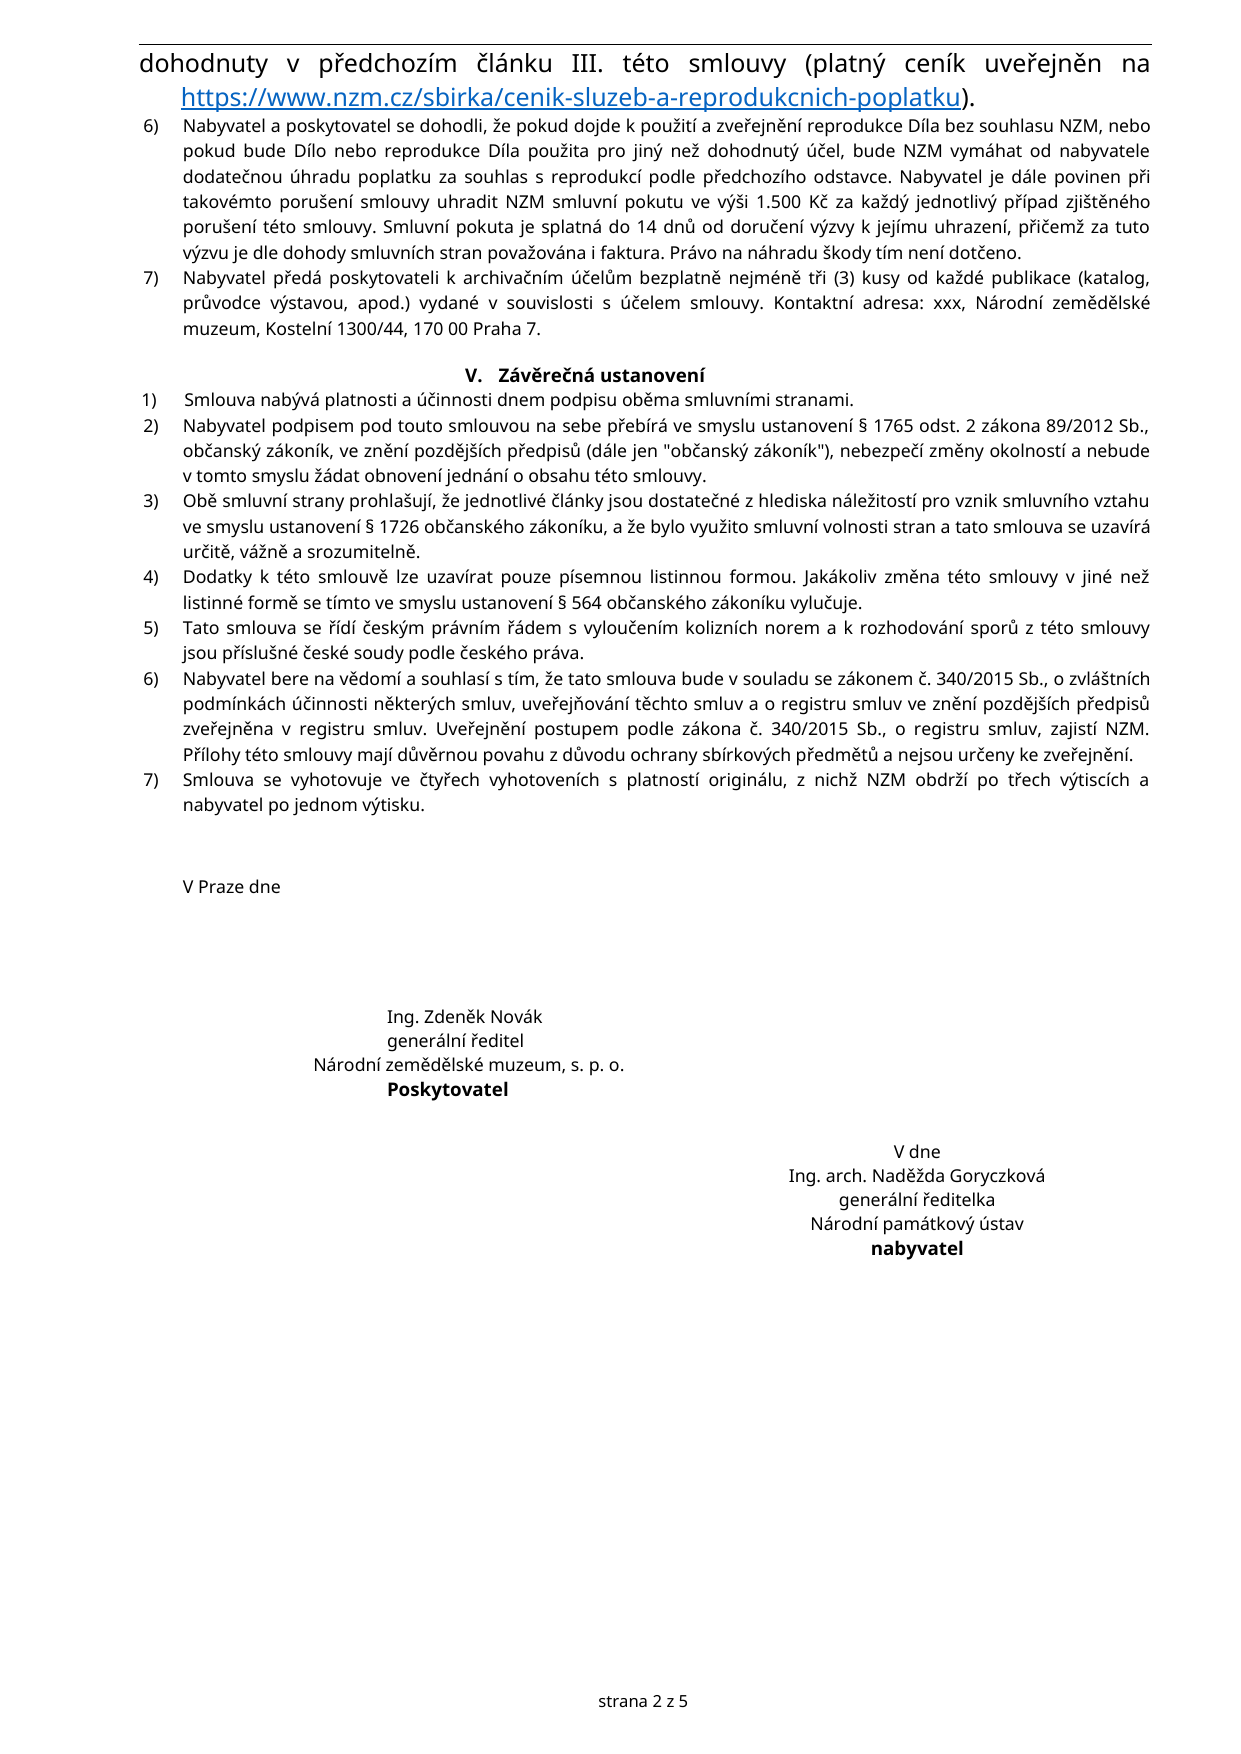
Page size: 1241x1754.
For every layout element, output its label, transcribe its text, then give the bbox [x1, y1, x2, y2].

text V dne [166, 1139, 1152, 1163]
text generální ředitelka [166, 1187, 1152, 1212]
list Smlouva nabývá platnosti a účinnosti dnem podpisu oběma smluvními stranami. [141, 388, 1152, 412]
list Nabyvatel předá poskytovateli k archivačním účelům bezplatně nejméně tři (3) kusy od každé publikace (katalog, průvodce výstavou, apod.) vydané v souvislosti s účelem smlouvy. Kontaktní adresa: xxx, Národní zemědělské muzeum, Kostelní 1300/44, 170 00 Praha 7. [143, 265, 1152, 340]
list Obě smluvní strany prohlašují, že jednotlivé články jsou dostatečné z hlediska náležitostí pro vznik smluvního vztahu ve smyslu ustanovení § 1726 občanského zákoníku, a že bylo využito smluvní volnosti stran a tato smlouva se uzavírá určitě, vážně a srozumitelně. [143, 489, 1152, 564]
text Ing. Zdeněk Novák [313, 1004, 1152, 1028]
text Poskytovatel [166, 1077, 1152, 1102]
list Smlouva se vyhotovuje ve čtyřech vyhotoveních s platností originálu, z nichž NZM obdrží po třech výtiscích a nabyvatel po jednom výtisku. [143, 767, 1152, 817]
list Nabyvatel podpisem pod touto smlouvou na sebe přebírá ve smyslu ustanovení § 1765 odst. 2 zákona 89/2012 Sb., občanský zákoník, ve znění pozdějších předpisů (dále jen "občanský zákoník"), nebezpečí změny okolností a nebude v tomto smyslu žádat obnovení jednání o obsahu této smlouvy. [143, 413, 1152, 488]
list Nabyvatel a poskytovatel se dohodli, že pokud dojde k použití a zveřejnění reprodukce Díla bez souhlasu NZM, nebo pokud bude Dílo nebo reprodukce Díla použita pro jiný než dohodnutý účel, bude NZM vymáhat od nabyvatele dodatečnou úhradu poplatku za souhlas s reprodukcí podle předchozího odstavce. Nabyvatel je dále povinen při takovémto porušení smlouvy uhradit NZM smluvní pokutu ve výši 1.500 Kč za každý jednotlivý případ zjištěného porušení této smlouvy. Smluvní pokuta je splatná do 14 dnů od doručení výzvy k jejímu uhrazení, přičemž za tuto výzvu je dle dohody smluvních stran považována i faktura. Právo na náhradu škody tím není dotčeno. [143, 113, 1152, 264]
list Závěrečná ustanovení [18, 362, 1152, 388]
list Tato smlouva se řídí českým právním řádem s vyloučením kolizních norem a k rozhodování sporů z této smlouvy jsou příslušné české soudy podle českého práva. [143, 616, 1152, 665]
list Dodatky k této smlouvě lze uzavírat pouze písemnou listinnou formou. Jakákoliv změna této smlouvy v jiné než listinné formě se tímto ve smyslu ustanovení § 564 občanského zákoníku vylučuje. [143, 565, 1152, 614]
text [139, 45, 1152, 113]
text Ing. arch. Naděžda Goryczková [166, 1163, 1152, 1187]
text nabyvatel [166, 1236, 1152, 1261]
list Nabyvatel bere na vědomí a souhlasí s tím, že tato smlouva bude v souladu se zákonem č. 340/2015 Sb., o zvláštních podmínkách účinnosti některých smluv, uveřejňování těchto smluv a o registru smluv ve znění pozdějších předpisů zveřejněna v registru smluv. Uveřejnění postupem podle zákona č. 340/2015 Sb., o registru smluv, zajistí NZM. Přílohy této smlouvy mají důvěrnou povahu z důvodu ochrany sbírkových předmětů a nejsou určeny ke zveřejnění. [143, 666, 1152, 766]
text Národní zemědělské muzeum, s. p. o. [239, 1052, 1152, 1077]
text generální ředitel [313, 1028, 1152, 1052]
text V Praze dne [183, 874, 1152, 898]
text Národní památkový ústav [166, 1212, 1152, 1236]
